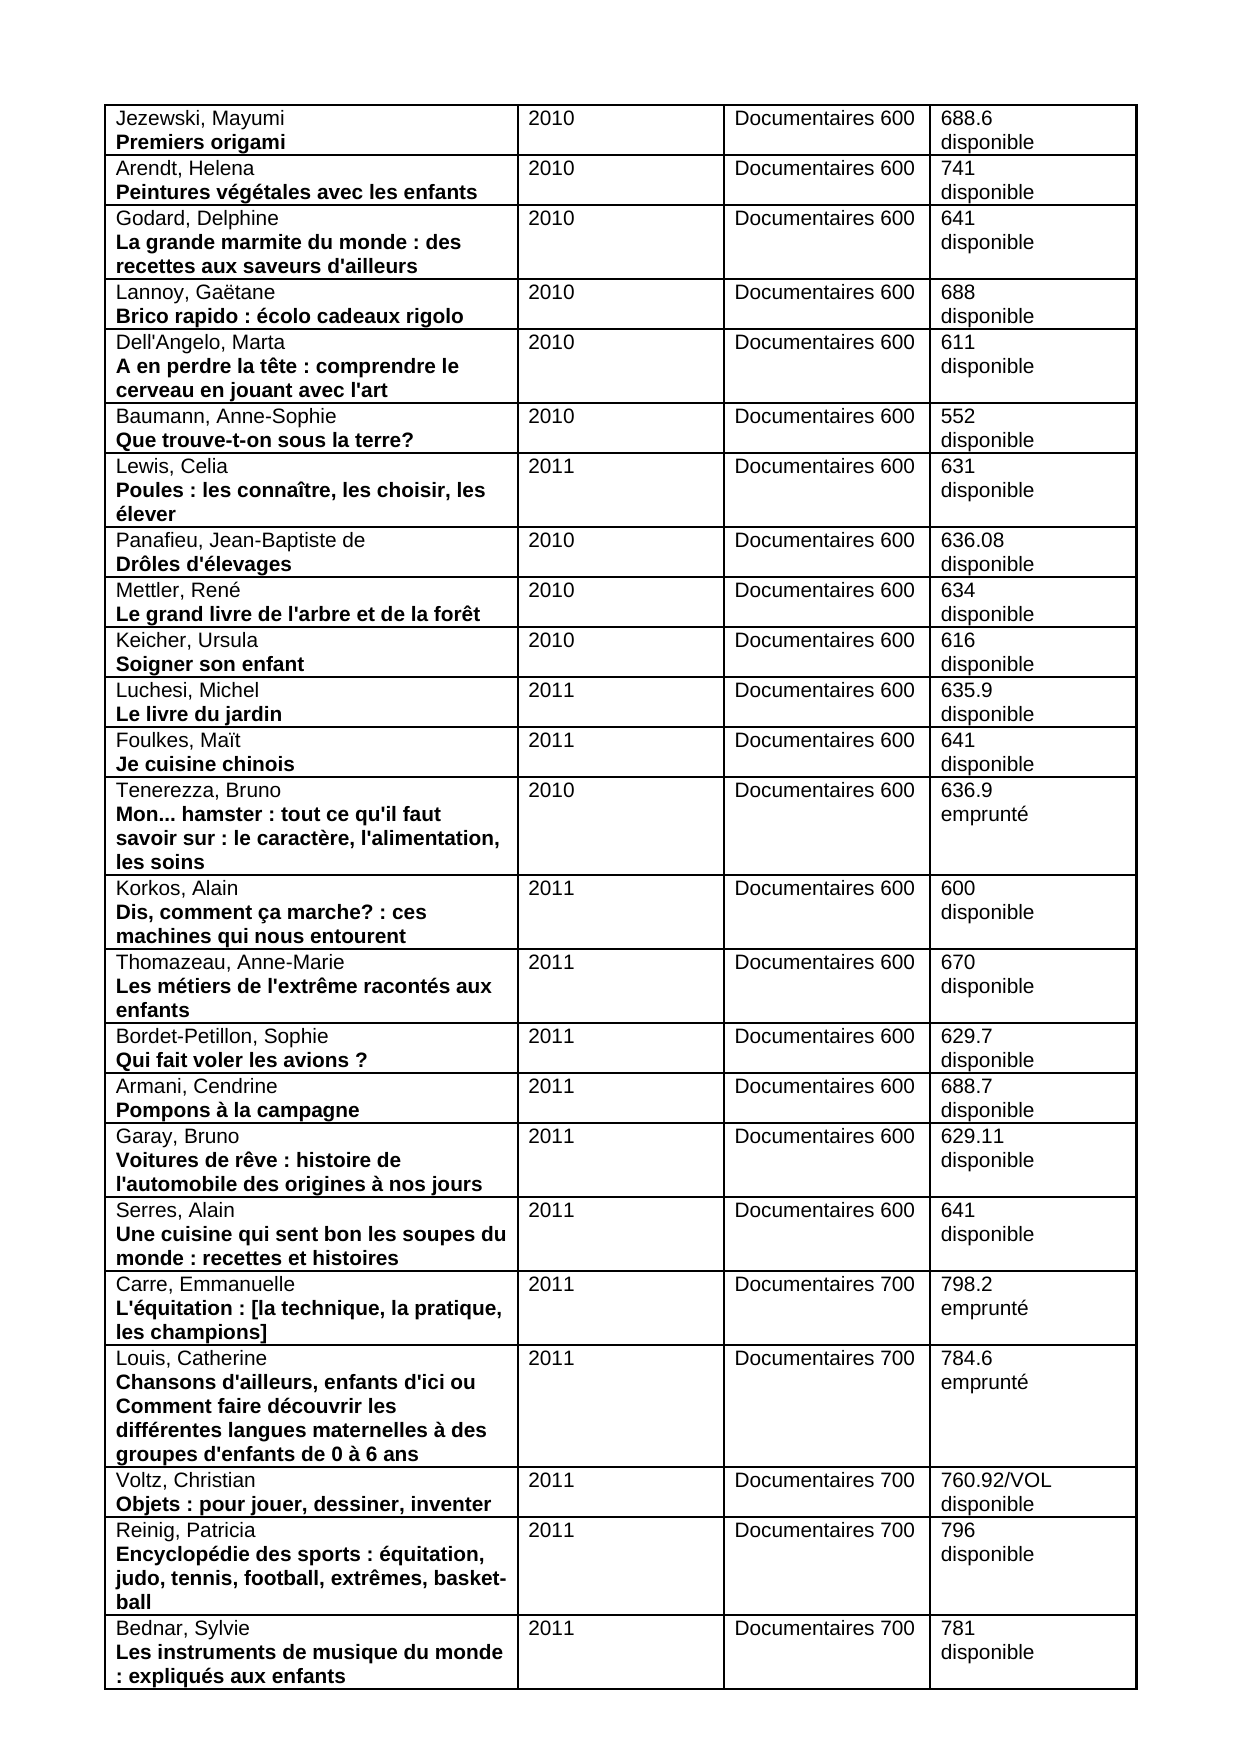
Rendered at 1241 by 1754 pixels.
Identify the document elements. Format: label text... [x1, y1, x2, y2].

table_cell Documentaires 700 [725, 1616, 929, 1687]
table_cell Louis, Catherine Chansons d'ailleurs, enfants d'ici ou Comment faire découvrir les différentes langues maternelles à des groupes d'enfants de 0 à 6 ans [106, 1346, 517, 1466]
table_cell 2011 [519, 1272, 723, 1344]
table_cell 2010 [519, 280, 723, 328]
table_cell Carre, Emmanuelle L'équitation : [la technique, la pratique, les champions] [106, 1272, 517, 1344]
table_cell Dell'Angelo, Marta A en perdre la tête : comprendre le cerveau en jouant avec l'art [106, 330, 517, 402]
table_cell Voltz, Christian Objets : pour jouer, dessiner, inventer [106, 1468, 517, 1516]
table_cell 600 disponible [931, 876, 1135, 948]
table_cell 641 disponible [931, 1198, 1135, 1270]
table_cell 670 disponible [931, 950, 1135, 1022]
table_cell Documentaires 600 [725, 950, 929, 1022]
table_cell 2010 [519, 206, 723, 278]
table_cell 741 disponible [931, 156, 1135, 204]
table_cell Documentaires 600 [725, 404, 929, 452]
table_cell 688.7 disponible [931, 1074, 1135, 1122]
table_cell 636.08 disponible [931, 528, 1135, 576]
table_cell Documentaires 600 [725, 280, 929, 328]
table_cell Documentaires 600 [725, 454, 929, 526]
table_cell 629.11 disponible [931, 1124, 1135, 1196]
table_cell Documentaires 600 [725, 1198, 929, 1270]
table_cell Korkos, Alain Dis, comment ça marche? : ces machines qui nous entourent [106, 876, 517, 948]
table_cell 2011 [519, 950, 723, 1022]
table_cell 611 disponible [931, 330, 1135, 402]
table_cell Documentaires 600 [725, 578, 929, 626]
table_cell 688 disponible [931, 280, 1135, 328]
table_cell Godard, Delphine La grande marmite du monde : des recettes aux saveurs d'ailleurs [106, 206, 517, 278]
table_cell 2011 [519, 1024, 723, 1072]
table_cell Documentaires 600 [725, 206, 929, 278]
table_cell 2011 [519, 1124, 723, 1196]
table_cell Documentaires 600 [725, 106, 929, 154]
table_cell Documentaires 700 [725, 1468, 929, 1516]
table_cell 796 disponible [931, 1518, 1135, 1613]
table_cell Documentaires 600 [725, 1074, 929, 1122]
table_cell 641 disponible [931, 728, 1135, 776]
table_cell 631 disponible [931, 454, 1135, 526]
table_cell 2011 [519, 1346, 723, 1466]
table_cell Thomazeau, Anne-Marie Les métiers de l'extrême racontés aux enfants [106, 950, 517, 1022]
table_cell Documentaires 600 [725, 678, 929, 726]
table_cell 629.7 disponible [931, 1024, 1135, 1072]
table_cell Garay, Bruno Voitures de rêve : histoire de l'automobile des origines à nos jours [106, 1124, 517, 1196]
table_cell Lewis, Celia Poules : les connaître, les choisir, les élever [106, 454, 517, 526]
table_cell Documentaires 700 [725, 1272, 929, 1344]
table_cell Foulkes, Maït Je cuisine chinois [106, 728, 517, 776]
table_cell 2010 [519, 106, 723, 154]
table_cell Documentaires 600 [725, 876, 929, 948]
table_cell 2011 [519, 1468, 723, 1516]
table_cell 760.92/VOL disponible [931, 1468, 1135, 1516]
table_cell 2011 [519, 728, 723, 776]
table_cell 635.9 disponible [931, 678, 1135, 726]
table_cell Documentaires 600 [725, 156, 929, 204]
table_cell Reinig, Patricia Encyclopédie des sports : équitation, judo, tennis, football, extrêmes, basket-ball [106, 1518, 517, 1613]
table_cell 2011 [519, 678, 723, 726]
table_cell Documentaires 700 [725, 1346, 929, 1466]
table_cell Lannoy, Gaëtane Brico rapido : écolo cadeaux rigolo [106, 280, 517, 328]
table_cell Tenerezza, Bruno Mon... hamster : tout ce qu'il faut savoir sur : le caractère, l'alimentation, les soins [106, 778, 517, 874]
table_cell Serres, Alain Une cuisine qui sent bon les soupes du monde : recettes et histoires [106, 1198, 517, 1270]
table_cell 636.9 emprunté [931, 778, 1135, 874]
table_cell Documentaires 700 [725, 1518, 929, 1613]
table_cell Mettler, René Le grand livre de l'arbre et de la forêt [106, 578, 517, 626]
table_cell 798.2 emprunté [931, 1272, 1135, 1344]
table_cell Documentaires 600 [725, 1124, 929, 1196]
table_cell Documentaires 600 [725, 628, 929, 676]
table_cell 552 disponible [931, 404, 1135, 452]
table_cell 2010 [519, 528, 723, 576]
table_cell Documentaires 600 [725, 528, 929, 576]
table_cell 641 disponible [931, 206, 1135, 278]
table_cell 2010 [519, 778, 723, 874]
table_cell Bordet-Petillon, Sophie Qui fait voler les avions ? [106, 1024, 517, 1072]
table_cell Armani, Cendrine Pompons à la campagne [106, 1074, 517, 1122]
table_cell 2010 [519, 578, 723, 626]
table_cell 2011 [519, 1074, 723, 1122]
table_cell 688.6 disponible [931, 106, 1135, 154]
table_cell Luchesi, Michel Le livre du jardin [106, 678, 517, 726]
table_cell Bednar, Sylvie Les instruments de musique du monde : expliqués aux enfants [106, 1616, 517, 1687]
table_cell Arendt, Helena Peintures végétales avec les enfants [106, 156, 517, 204]
table_cell Documentaires 600 [725, 330, 929, 402]
table_cell 784.6 emprunté [931, 1346, 1135, 1466]
table_cell 2011 [519, 454, 723, 526]
table_cell 2010 [519, 628, 723, 676]
table_cell 781 disponible [931, 1616, 1135, 1687]
table_cell 2010 [519, 404, 723, 452]
table_cell 634 disponible [931, 578, 1135, 626]
table_cell Baumann, Anne-Sophie Que trouve-t-on sous la terre? [106, 404, 517, 452]
table_cell 2011 [519, 876, 723, 948]
table_cell Keicher, Ursula Soigner son enfant [106, 628, 517, 676]
table_cell 616 disponible [931, 628, 1135, 676]
table_cell 2010 [519, 156, 723, 204]
table_cell Documentaires 600 [725, 778, 929, 874]
table_cell Jezewski, Mayumi Premiers origami [106, 106, 517, 154]
table_cell 2011 [519, 1198, 723, 1270]
table_cell Panafieu, Jean-Baptiste de Drôles d'élevages [106, 528, 517, 576]
table_cell 2011 [519, 1616, 723, 1687]
table_cell 2011 [519, 1518, 723, 1613]
table_cell Documentaires 600 [725, 1024, 929, 1072]
table_cell Documentaires 600 [725, 728, 929, 776]
table_cell 2010 [519, 330, 723, 402]
